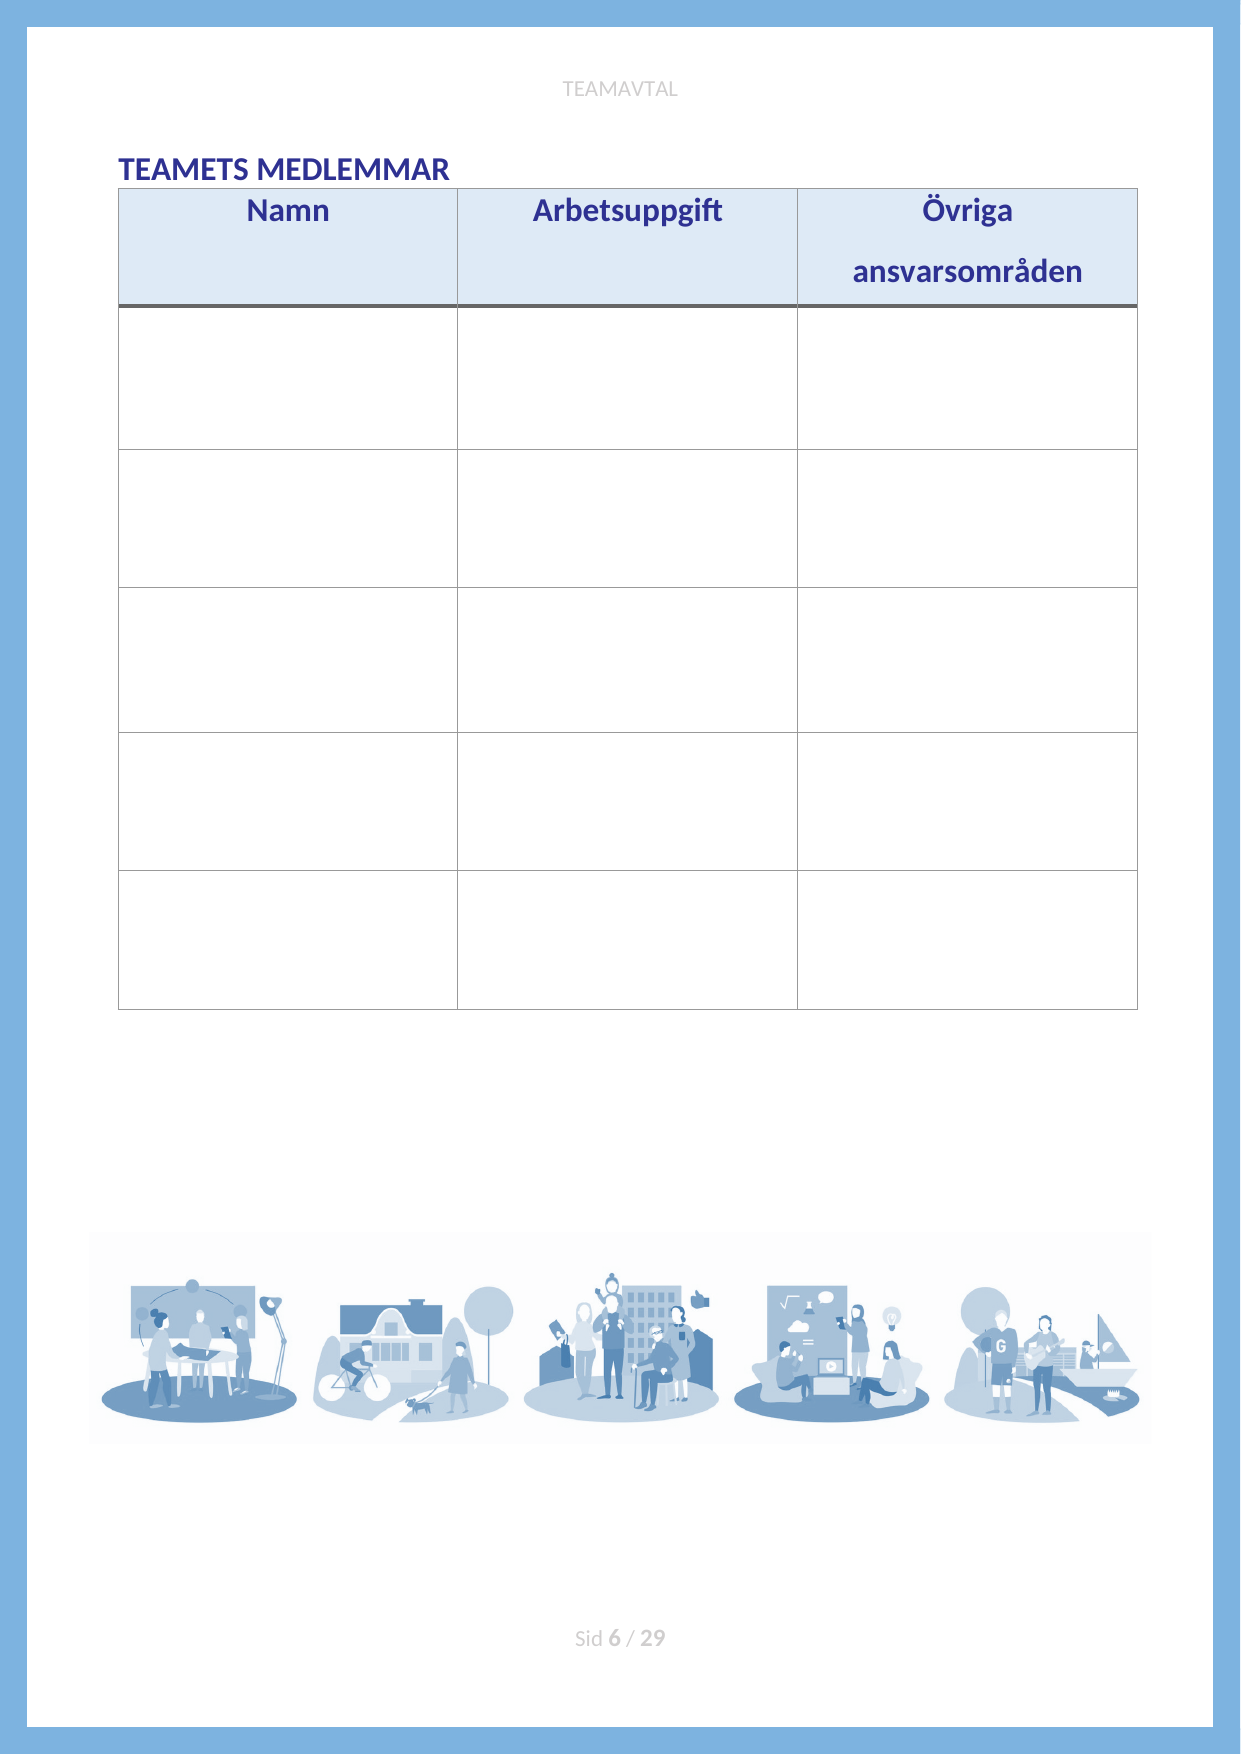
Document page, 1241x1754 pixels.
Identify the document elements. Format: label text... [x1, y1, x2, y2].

table_cell [119, 588, 457, 732]
table_cell [458, 308, 797, 449]
table_cell [798, 588, 1137, 732]
table_cell [798, 450, 1137, 587]
table_cell [119, 733, 457, 870]
table_cell [119, 871, 457, 1008]
table_cell [119, 308, 457, 449]
table_header Arbetsuppgift [458, 189, 797, 304]
table_header Övriga ansvarsområden [798, 189, 1137, 304]
table_cell [458, 733, 797, 870]
table_cell [119, 450, 457, 587]
text TEAMETS MEDLEMMAR [118, 148, 1122, 188]
table_cell [798, 733, 1137, 870]
table_cell [458, 588, 797, 732]
table_header Namn [119, 189, 457, 304]
table_cell [798, 308, 1137, 449]
table_cell [798, 871, 1137, 1008]
table_cell [458, 450, 797, 587]
table_cell [458, 871, 797, 1008]
